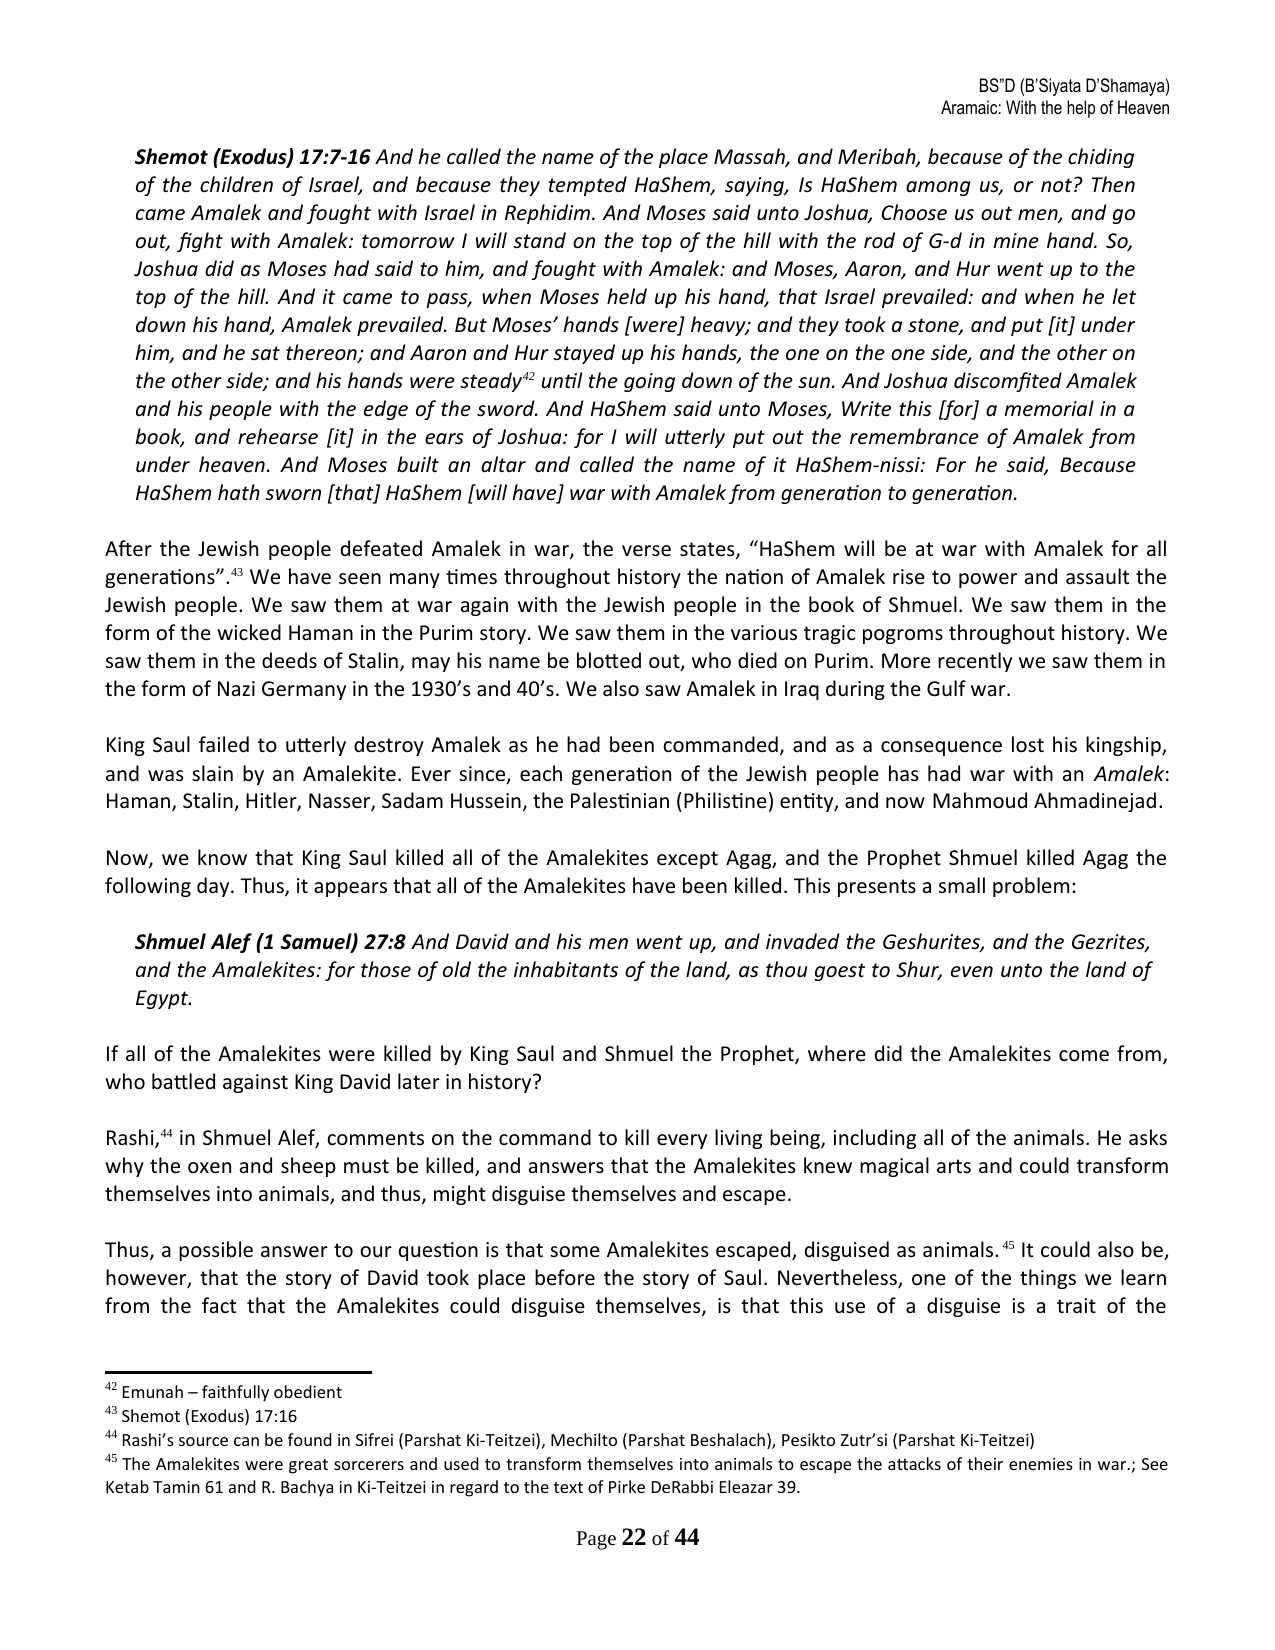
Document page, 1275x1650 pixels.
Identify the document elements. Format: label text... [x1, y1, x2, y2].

text After the Jewish people defeated Amalek in war, the verse states, “HaShem will be at war with Amalek for all generations”. We have seen many times throughout history the nation of Amalek rise to power and assault the Jewish people. We saw them at war again with the Jewish people in the book of Shmuel. We saw them in the form of the wicked Haman in the Purim story. We saw them in the various tragic pogroms throughout history. We saw them in the deeds of Stalin, may his name be blotted out, who died on Purim. More recently we saw them in the form of Nazi Germany in the 1930’s and 40’s. We also saw Amalek in Iraq during the Gulf war. [105, 534, 1170, 703]
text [105, 1235, 1170, 1319]
text Shmuel Alef (1 Samuel) 27:8 And David and his men went up, and invaded the Geshurites, and the Gezrites, and the Amalekites: for those of old the inhabitants of the land, as thou goest to Shur, even unto the land of Egypt. [135, 927, 1155, 1011]
text Shemot (Exodus) 17:7-16 And he called the name of the place Massah, and Meribah, because of the chiding of the children of Israel, and because they tempted HaShem, saying, Is HaShem among us, or not? Then came Amalek and fought with Israel in Rephidim. And Moses said unto Joshua, Choose us out men, and go out, fight with Amalek: tomorrow I will stand on the top of the hill with the rod of G-d in mine hand. So, Joshua did as Moses had said to him, and fought with Amalek: and Moses, Aaron, and Hur went up to the top of the hill. And it came to pass, when Moses held up his hand, that Israel prevailed: and when he let down his hand, Amalek prevailed. But Moses’ hands [were] heavy; and they took a stone, and put [it] under him, and he sat thereon; and Aaron and Hur stayed up his hands, the one on the one side, and the other on the other side; and his hands were steady until the going down of the sun. And Joshua discomfited Amalek and his people with the edge of the sword. And HaShem said unto Moses, Write this [for] a memorial in a book, and rehearse [it] in the ears of Joshua: for I will utterly put out the remembrance of Amalek from under heaven. And Moses built an altar and called the name of it HaShem-nissi: For he said, Because HaShem hath sworn [that] HaShem [will have] war with Amalek from generation to generation. [135, 142, 1140, 506]
text Rashi, in Shmuel Alef, comments on the command to kill every living being, including all of the animals. He asks why the oxen and sheep must be killed, and answers that the Amalekites knew magical arts and could transform themselves into animals, and thus, might disguise themselves and escape. [105, 1123, 1170, 1207]
text King Saul failed to utterly destroy Amalek as he had been commanded, and as a consequence lost his kingship, and was slain by an Amalekite. Ever since, each generation of the Jewish people has had war with an Amalek: Haman, Stalin, Hitler, Nasser, Sadam Hussein, the Palestinian (Philistine) entity, and now Mahmoud Ahmadinejad. [105, 731, 1170, 815]
text If all of the Amalekites were killed by King Saul and Shmuel the Prophet, where did the Amalekites come from, who battled against King David later in history? [105, 1039, 1170, 1095]
text Now, we know that King Saul killed all of the Amalekites except Agag, and the Prophet Shmuel killed Agag the following day. Thus, it appears that all of the Amalekites have been killed. This presents a small problem: [105, 843, 1170, 899]
